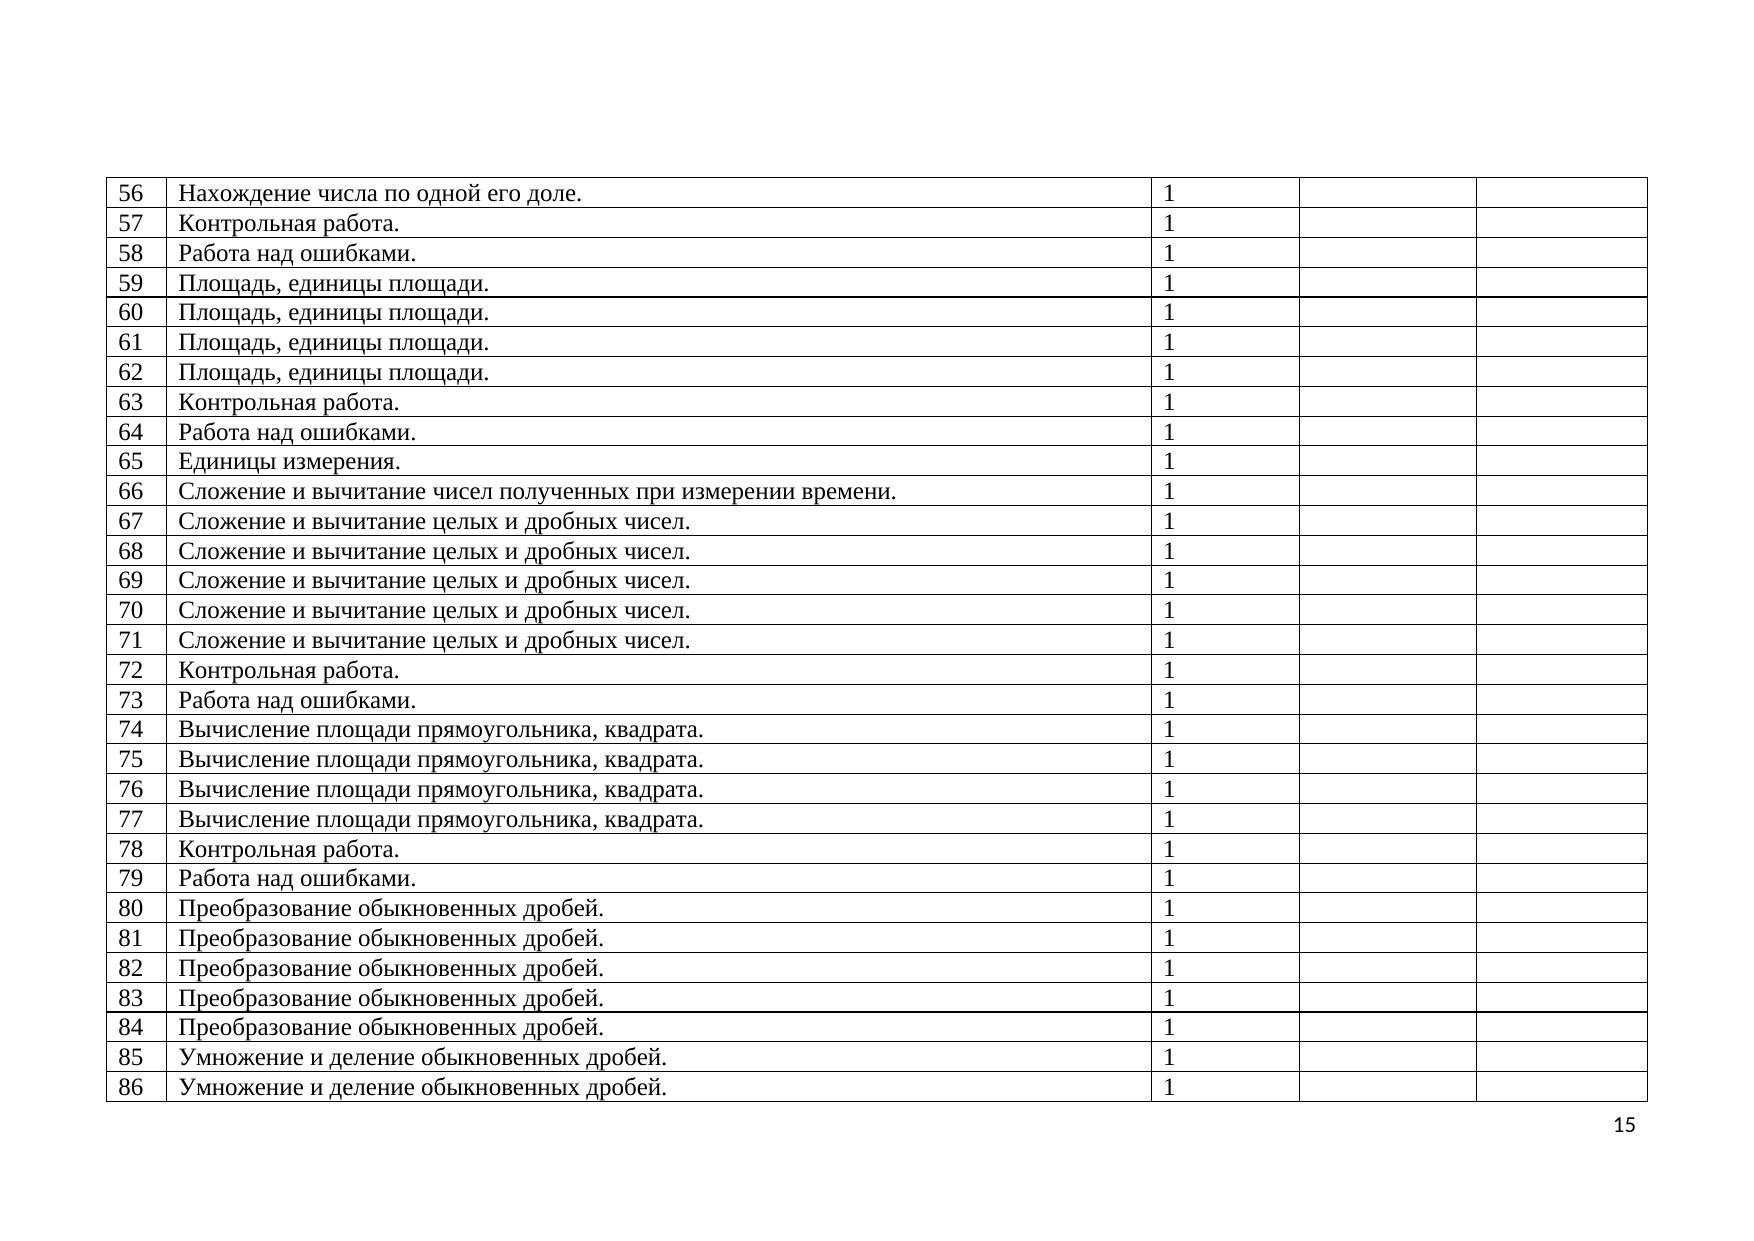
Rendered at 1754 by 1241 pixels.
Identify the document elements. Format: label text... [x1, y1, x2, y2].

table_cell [167, 178, 1151, 207]
table_cell 67 [107, 506, 166, 535]
table_cell 1 [1152, 595, 1299, 624]
table_cell [1477, 715, 1647, 743]
table_cell 1 [1152, 327, 1299, 356]
table_cell 1 [1152, 387, 1299, 416]
table_cell 1 [1152, 1042, 1299, 1071]
table_cell 1 [1152, 774, 1299, 803]
table_cell Контрольная работа. [167, 387, 1151, 416]
table_cell [1300, 208, 1476, 237]
table_cell 1 [1152, 655, 1299, 684]
table_cell [1300, 595, 1476, 624]
table_cell Контрольная работа. [167, 655, 1151, 684]
table_cell Сложение и вычитание целых и дробных чисел. [167, 506, 1151, 535]
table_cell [167, 1042, 1151, 1071]
table_cell 60 [107, 298, 166, 326]
table_cell Единицы измерения. [167, 446, 1151, 475]
table_cell Работа над ошибками. [167, 685, 1151, 713]
table_cell 66 [107, 476, 166, 505]
table_cell 1 [1152, 446, 1299, 475]
table_cell 58 [107, 238, 166, 267]
table_cell Площадь, единицы площади. [167, 268, 1151, 296]
table_cell [1477, 506, 1647, 535]
table_cell [1477, 804, 1647, 833]
table_cell Работа над ошибками. [167, 238, 1151, 267]
table_cell [1300, 268, 1476, 296]
table_cell 1 [1152, 1013, 1299, 1041]
table_cell 84 [107, 1013, 166, 1041]
table_cell [1300, 1042, 1476, 1071]
table_cell 76 [107, 774, 166, 803]
table_cell [1300, 864, 1476, 892]
table_cell [1300, 566, 1476, 594]
table_cell [1300, 655, 1476, 684]
table_cell [1477, 357, 1647, 386]
table_cell 1 [1152, 536, 1299, 564]
table_cell 1 [1152, 864, 1299, 892]
table_cell [1477, 953, 1647, 982]
table_cell Площадь, единицы площади. [167, 327, 1151, 356]
table_cell 73 [107, 685, 166, 713]
table_cell 59 [107, 268, 166, 296]
table_cell Сложение и вычитание целых и дробных чисел. [167, 536, 1151, 564]
table_cell [1300, 178, 1476, 207]
table_cell Вычисление площади прямоугольника, квадрата. [167, 715, 1151, 743]
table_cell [167, 1072, 1151, 1101]
table_cell [1477, 327, 1647, 356]
table_cell 69 [107, 566, 166, 594]
table_cell [1477, 1042, 1647, 1071]
table_cell [1477, 298, 1647, 326]
table_cell Работа над ошибками. [167, 864, 1151, 892]
table_cell Преобразование обыкновенных дробей. [167, 1013, 1151, 1041]
table_cell 1 [1152, 298, 1299, 326]
table_cell 1 [1152, 476, 1299, 505]
table_cell 57 [107, 208, 166, 237]
table_cell 81 [107, 923, 166, 952]
table_cell Вычисление площади прямоугольника, квадрата. [167, 774, 1151, 803]
table_cell 1 [1152, 893, 1299, 922]
table_cell [1477, 238, 1647, 267]
table_cell [1300, 1013, 1476, 1041]
table_cell Преобразование обыкновенных дробей. [167, 923, 1151, 952]
table_cell 1 [1152, 715, 1299, 743]
table_cell Площадь, единицы площади. [167, 298, 1151, 326]
table_cell [1300, 536, 1476, 564]
table_cell [1300, 953, 1476, 982]
table_cell Сложение и вычитание целых и дробных чисел. [167, 595, 1151, 624]
table_cell [1300, 804, 1476, 833]
table_cell Преобразование обыкновенных дробей. [167, 893, 1151, 922]
table_cell Сложение и вычитание целых и дробных чисел. [167, 566, 1151, 594]
table_cell 1 [1152, 923, 1299, 952]
table_cell Преобразование обыкновенных дробей. [167, 983, 1151, 1011]
table_cell 1 [1152, 983, 1299, 1011]
table_cell Сложение и вычитание чисел полученных при измерении времени. [167, 476, 1151, 505]
table_cell [1300, 387, 1476, 416]
table_cell [1300, 417, 1476, 445]
table_cell [1477, 893, 1647, 922]
table_cell [1477, 655, 1647, 684]
table_cell [1477, 268, 1647, 296]
table_cell [1477, 923, 1647, 952]
table_cell Работа над ошибками. [167, 417, 1151, 445]
table_cell 83 [107, 983, 166, 1011]
table_cell [1300, 893, 1476, 922]
table_cell Площадь, единицы площади. [167, 357, 1151, 386]
table_cell 68 [107, 536, 166, 564]
table_cell 74 [107, 715, 166, 743]
table_cell 1 [1152, 953, 1299, 982]
table_cell 1 [1152, 625, 1299, 654]
table_cell 75 [107, 744, 166, 773]
table_cell [1477, 625, 1647, 654]
table_cell 85 [107, 1042, 166, 1071]
table_cell [1300, 625, 1476, 654]
table_cell 65 [107, 446, 166, 475]
table_cell Контрольная работа. [167, 208, 1151, 237]
table_cell [1477, 446, 1647, 475]
table_cell 56 [107, 178, 166, 207]
table_cell [1477, 476, 1647, 505]
table_cell 77 [107, 804, 166, 833]
table_cell 1 [1152, 268, 1299, 296]
table_cell [1300, 983, 1476, 1011]
table_cell 71 [107, 625, 166, 654]
table_cell 1 [1152, 506, 1299, 535]
table_cell 78 [107, 834, 166, 862]
table_cell 86 [107, 1072, 166, 1101]
table_cell 1 [1152, 178, 1299, 207]
table_cell 1 [1152, 208, 1299, 237]
table_cell Преобразование обыкновенных дробей. [167, 953, 1151, 982]
table_cell 1 [1152, 834, 1299, 862]
table_cell 1 [1152, 744, 1299, 773]
table_cell 1 [1152, 1072, 1299, 1101]
table_cell [1300, 357, 1476, 386]
table_cell 82 [107, 953, 166, 982]
table_cell 80 [107, 893, 166, 922]
table_cell [1300, 774, 1476, 803]
table_cell 1 [1152, 804, 1299, 833]
table_cell Вычисление площади прямоугольника, квадрата. [167, 744, 1151, 773]
table_cell [1477, 536, 1647, 564]
table_cell [1477, 834, 1647, 862]
table_cell [1477, 208, 1647, 237]
table_cell [1477, 1072, 1647, 1101]
table_cell [1300, 238, 1476, 267]
table_cell [1477, 864, 1647, 892]
table_cell 64 [107, 417, 166, 445]
table_cell 1 [1152, 357, 1299, 386]
table_cell [1477, 685, 1647, 713]
table_cell [1477, 983, 1647, 1011]
table_cell 63 [107, 387, 166, 416]
table_cell [1477, 744, 1647, 773]
table_cell [1477, 178, 1647, 207]
table_cell [1477, 417, 1647, 445]
table_cell 1 [1152, 417, 1299, 445]
table_cell [1477, 566, 1647, 594]
table_cell Контрольная работа. [167, 834, 1151, 862]
table_cell 62 [107, 357, 166, 386]
table_cell [1300, 327, 1476, 356]
table_cell [1300, 298, 1476, 326]
table_cell [1300, 685, 1476, 713]
table_cell [1477, 387, 1647, 416]
table_cell [1300, 923, 1476, 952]
table_cell 1 [1152, 685, 1299, 713]
table_cell 70 [107, 595, 166, 624]
table_cell [1300, 744, 1476, 773]
table_cell [1477, 1013, 1647, 1041]
table_cell Сложение и вычитание целых и дробных чисел. [167, 625, 1151, 654]
table_cell [1300, 1072, 1476, 1101]
table_cell 1 [1152, 566, 1299, 594]
table_cell [1300, 476, 1476, 505]
table_cell 72 [107, 655, 166, 684]
table_cell [1300, 834, 1476, 862]
table_cell [1477, 595, 1647, 624]
table_cell [1477, 774, 1647, 803]
table_cell 79 [107, 864, 166, 892]
table_cell [1300, 506, 1476, 535]
table_cell [1300, 446, 1476, 475]
table_cell Вычисление площади прямоугольника, квадрата. [167, 804, 1151, 833]
table_cell 61 [107, 327, 166, 356]
table_cell 1 [1152, 238, 1299, 267]
table_cell [1300, 715, 1476, 743]
